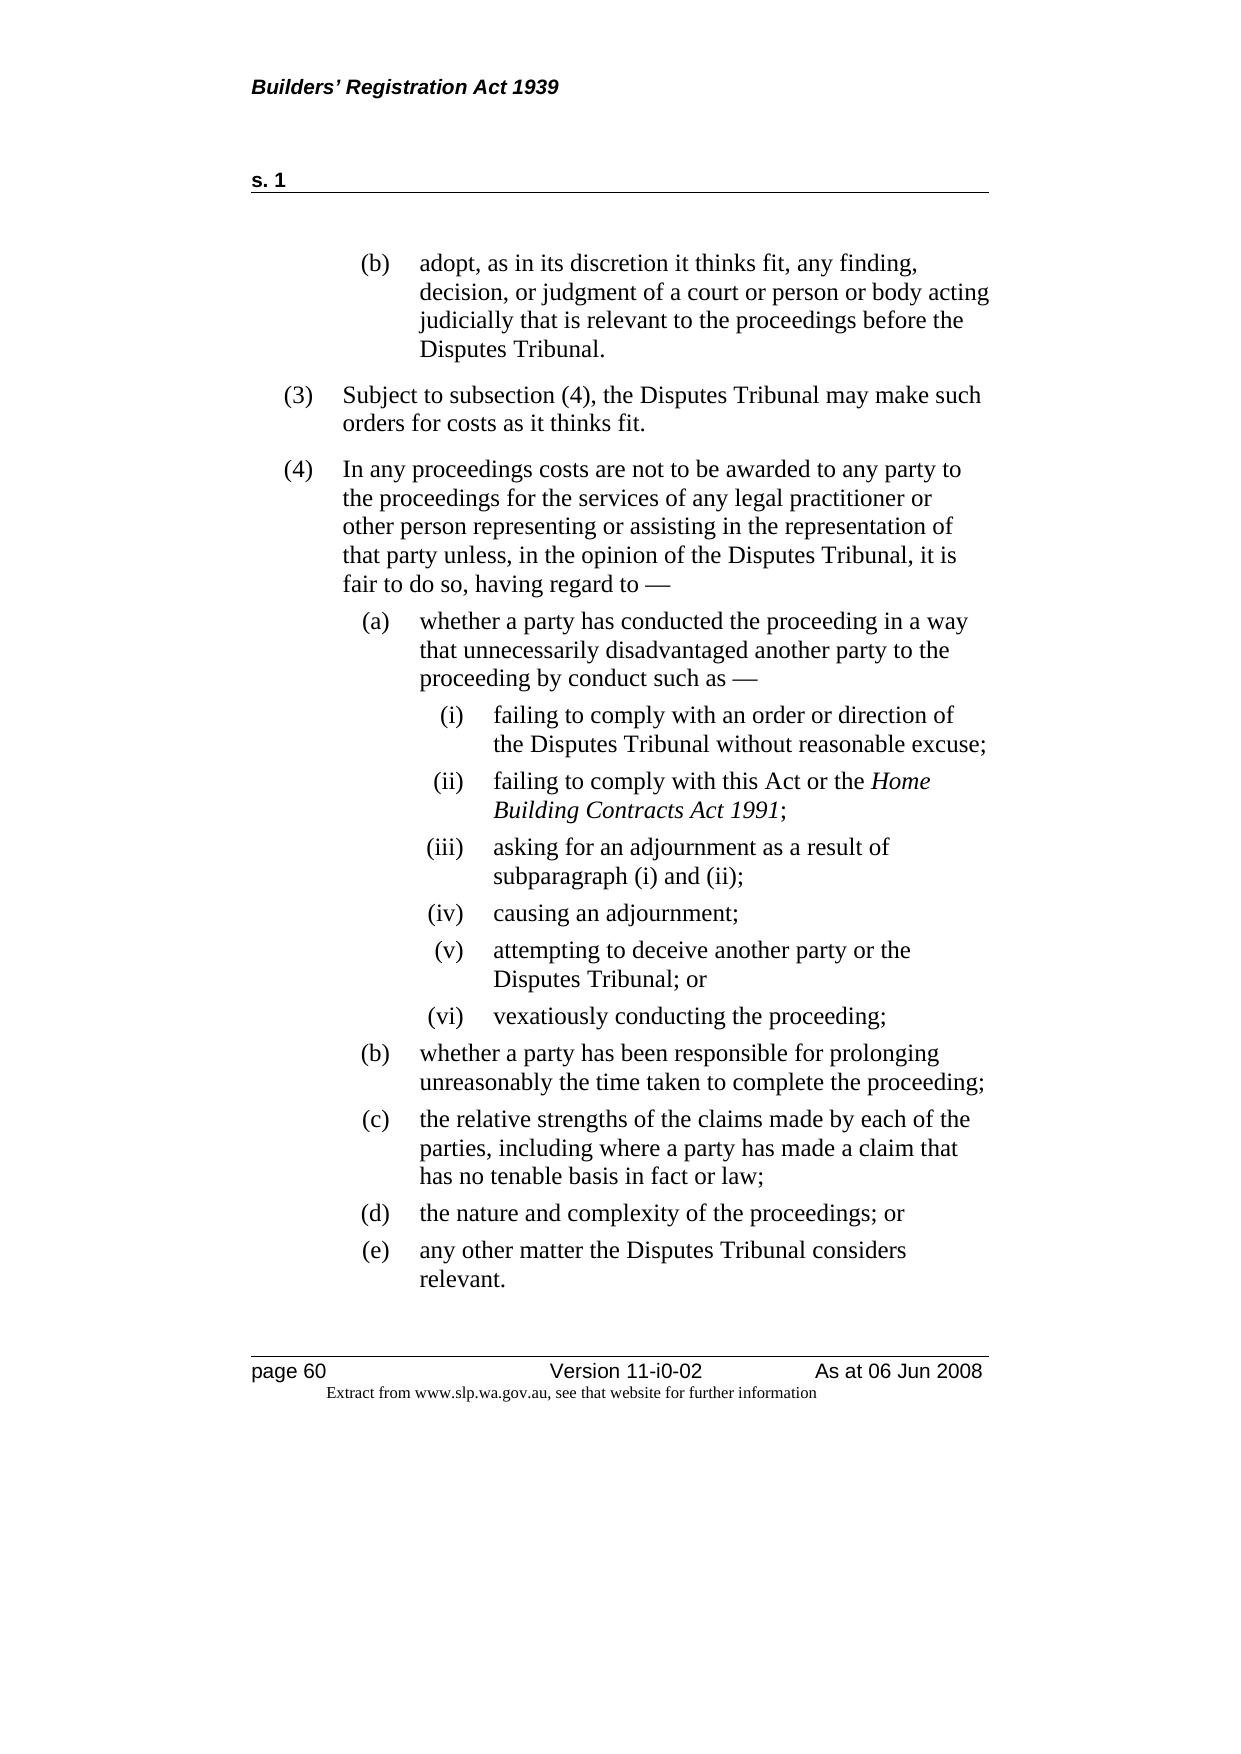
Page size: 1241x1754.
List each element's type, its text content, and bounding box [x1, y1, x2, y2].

text (4) In any proceedings costs are not to be awarded to any party to the proceedings for the services of any legal practitioner or other person representing or assisting in the representation of that party unless, in the opinion of the Disputes Tribunal, it is fair to do so, having regard to — [251, 454, 989, 598]
text (vi) vexatiously conducting the proceeding; [251, 1001, 989, 1030]
text (c) the relative strengths of the claims made by each of the parties, including where a party has made a claim that has no tenable basis in fact or law; [251, 1104, 989, 1190]
text (ii) failing to comply with this Act or the Home Building Contracts Act 1991; [251, 766, 989, 824]
text (iv) causing an adjournment; [251, 898, 989, 927]
text (i) failing to comply with an order or direction of the Disputes Tribunal without reasonable excuse; [251, 701, 989, 758]
text (a) whether a party has conducted the proceeding in a way that unnecessarily disadvantaged another party to the proceeding by conduct such as — [251, 606, 989, 692]
text (e) any other matter the Disputes Tribunal considers relevant. [251, 1236, 989, 1293]
text (3) Subject to subsection (4), the Disputes Tribunal may make such orders for costs as it thinks fit. [251, 380, 989, 437]
text (b) whether a party has been responsible for prolonging unreasonably the time taken to complete the proceeding; [251, 1038, 989, 1096]
text (d) the nature and complexity of the proceedings; or [251, 1198, 989, 1227]
text (b) adopt, as in its discretion it thinks fit, any finding, decision, or judgment of a court or person or body acting judicially that is relevant to the proceedings before the Disputes Tribunal. [251, 248, 989, 363]
text (iii) asking for an adjournment as a result of subparagraph (i) and (ii); [251, 832, 989, 890]
text (v) attempting to deceive another party or the Disputes Tribunal; or [251, 935, 989, 993]
